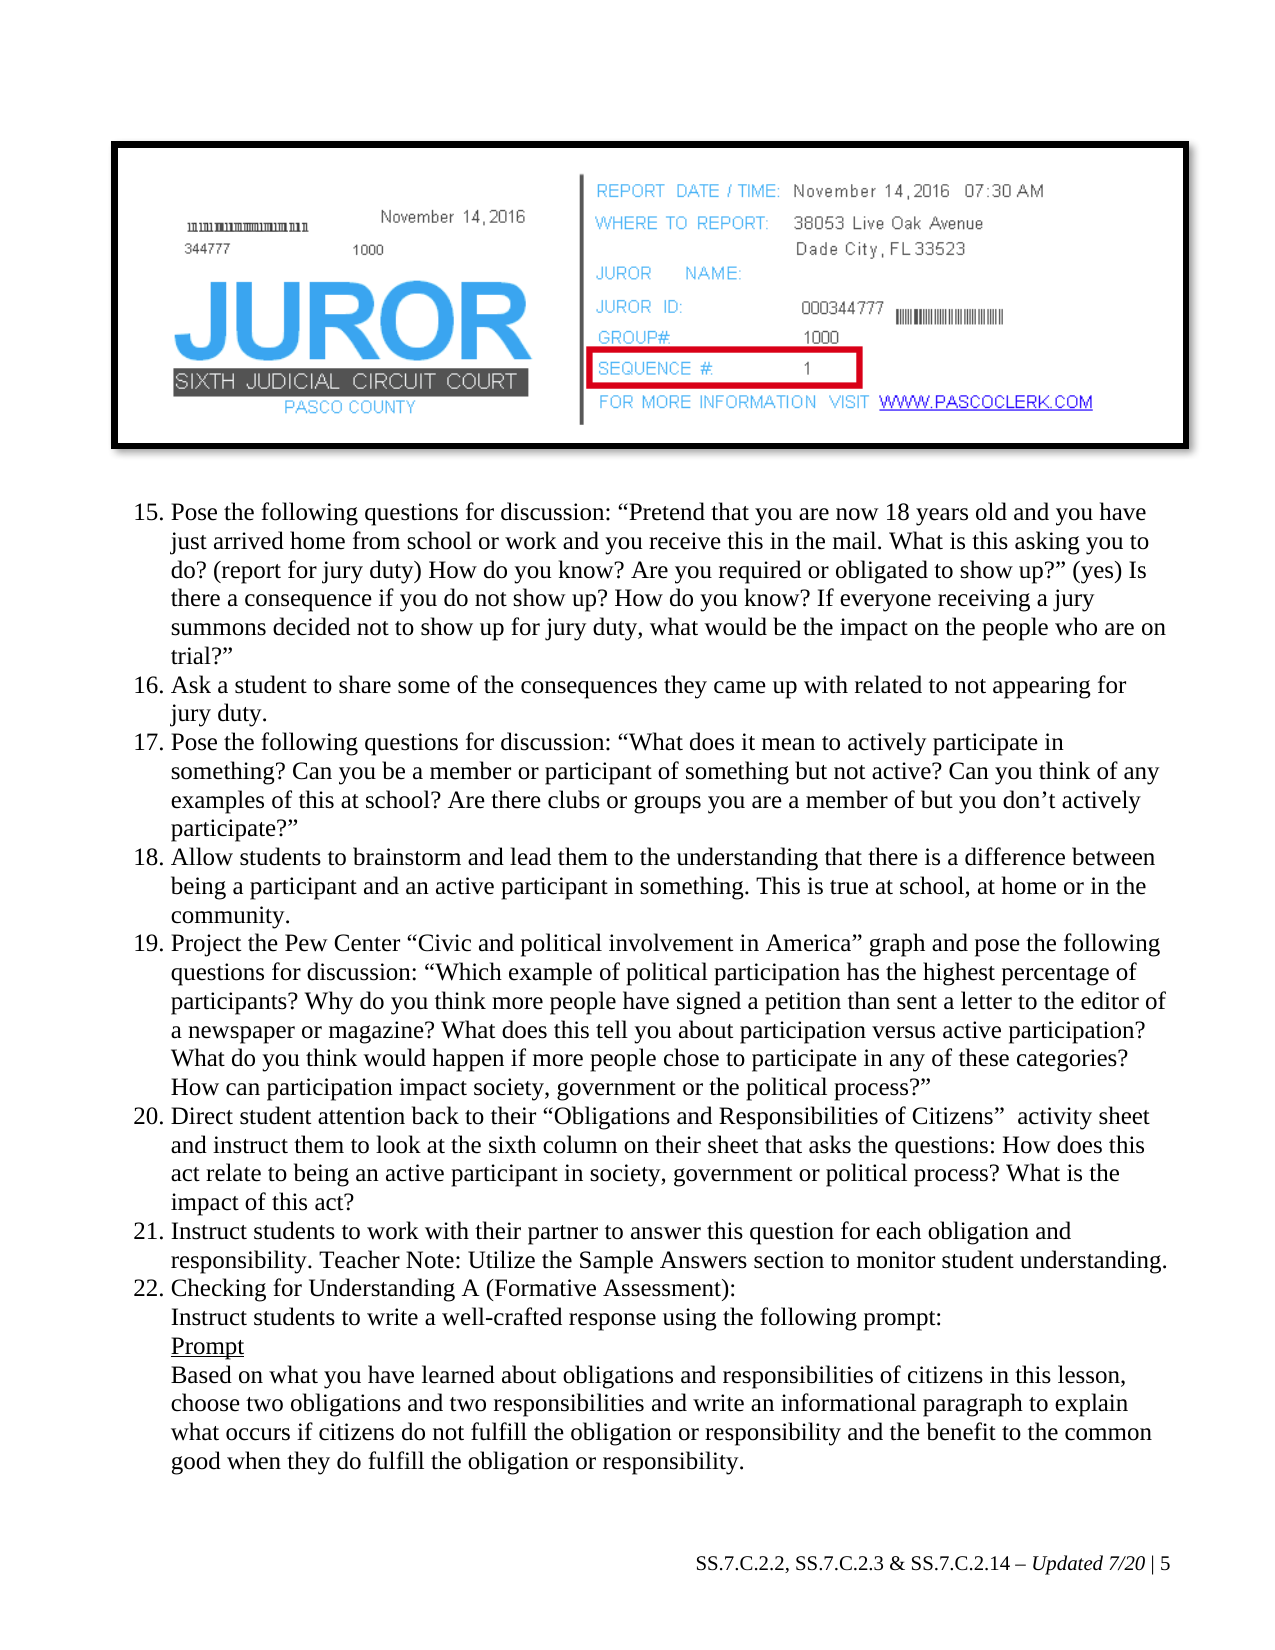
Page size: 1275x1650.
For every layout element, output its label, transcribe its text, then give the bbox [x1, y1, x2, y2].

list Checking for Understanding A (Formative Assessment): [133, 1273, 1170, 1302]
list Pose the following questions for discussion: “What does it mean to actively participate in something? Can you be a member or participant of something but not active? Can you think of any examples of this at school? Are there clubs or groups you are a member of but you don’t actively participate?” [133, 727, 1170, 842]
list Instruct students to work with their partner to answer this question for each obligation and responsibility. Teacher Note: Utilize the Sample Answers section to monitor student understanding. [133, 1216, 1170, 1273]
list Ask a student to share some of the consequences they came up with related to not appearing for jury duty. [133, 670, 1170, 727]
list Direct student attention back to their “Obligations and Responsibilities of Citizens” activity sheet and instruct them to look at the sixth column on their sheet that asks the questions: How does this act relate to being an active participant in society, government or political process? What is the impact of this act? [133, 1101, 1170, 1216]
list Allow students to brainstorm and lead them to the understanding that there is a difference between being a participant and an active participant in something. This is true at school, at home or in the community. [133, 842, 1170, 928]
text Instruct students to write a well-crafted response using the following prompt: [171, 1302, 1170, 1331]
picture [118, 148, 1183, 443]
list Pose the following questions for discussion: “Pretend that you are now 18 years old and you have just arrived home from school or work and you receive this in the mail. What is this asking you to do? (report for jury duty) How do you know? Are you required or obligated to show up?” (yes) Is there a consequence if you do not show up? How do you know? If everyone receiving a jury summons decided not to show up for jury duty, what would be the impact on the people who are on trial?” [133, 497, 1170, 670]
text Prompt [171, 1331, 1170, 1360]
list Project the Pew Center “Civic and political involvement in America” graph and pose the following questions for discussion: “Which example of political participation has the highest percentage of participants? Why do you think more people have signed a petition than sent a letter to the editor of a newspaper or magazine? What does this tell you about participation versus active participation? What do you think would happen if more people chose to participate in any of these categories? How can participation impact society, government or the political process?” [133, 928, 1170, 1101]
text Based on what you have learned about obligations and responsibilities of citizens in this lesson, choose two obligations and two responsibilities and write an informational paragraph to explain what occurs if citizens do not fulfill the obligation or responsibility and the benefit to the common good when they do fulfill the obligation or responsibility. [171, 1360, 1170, 1475]
